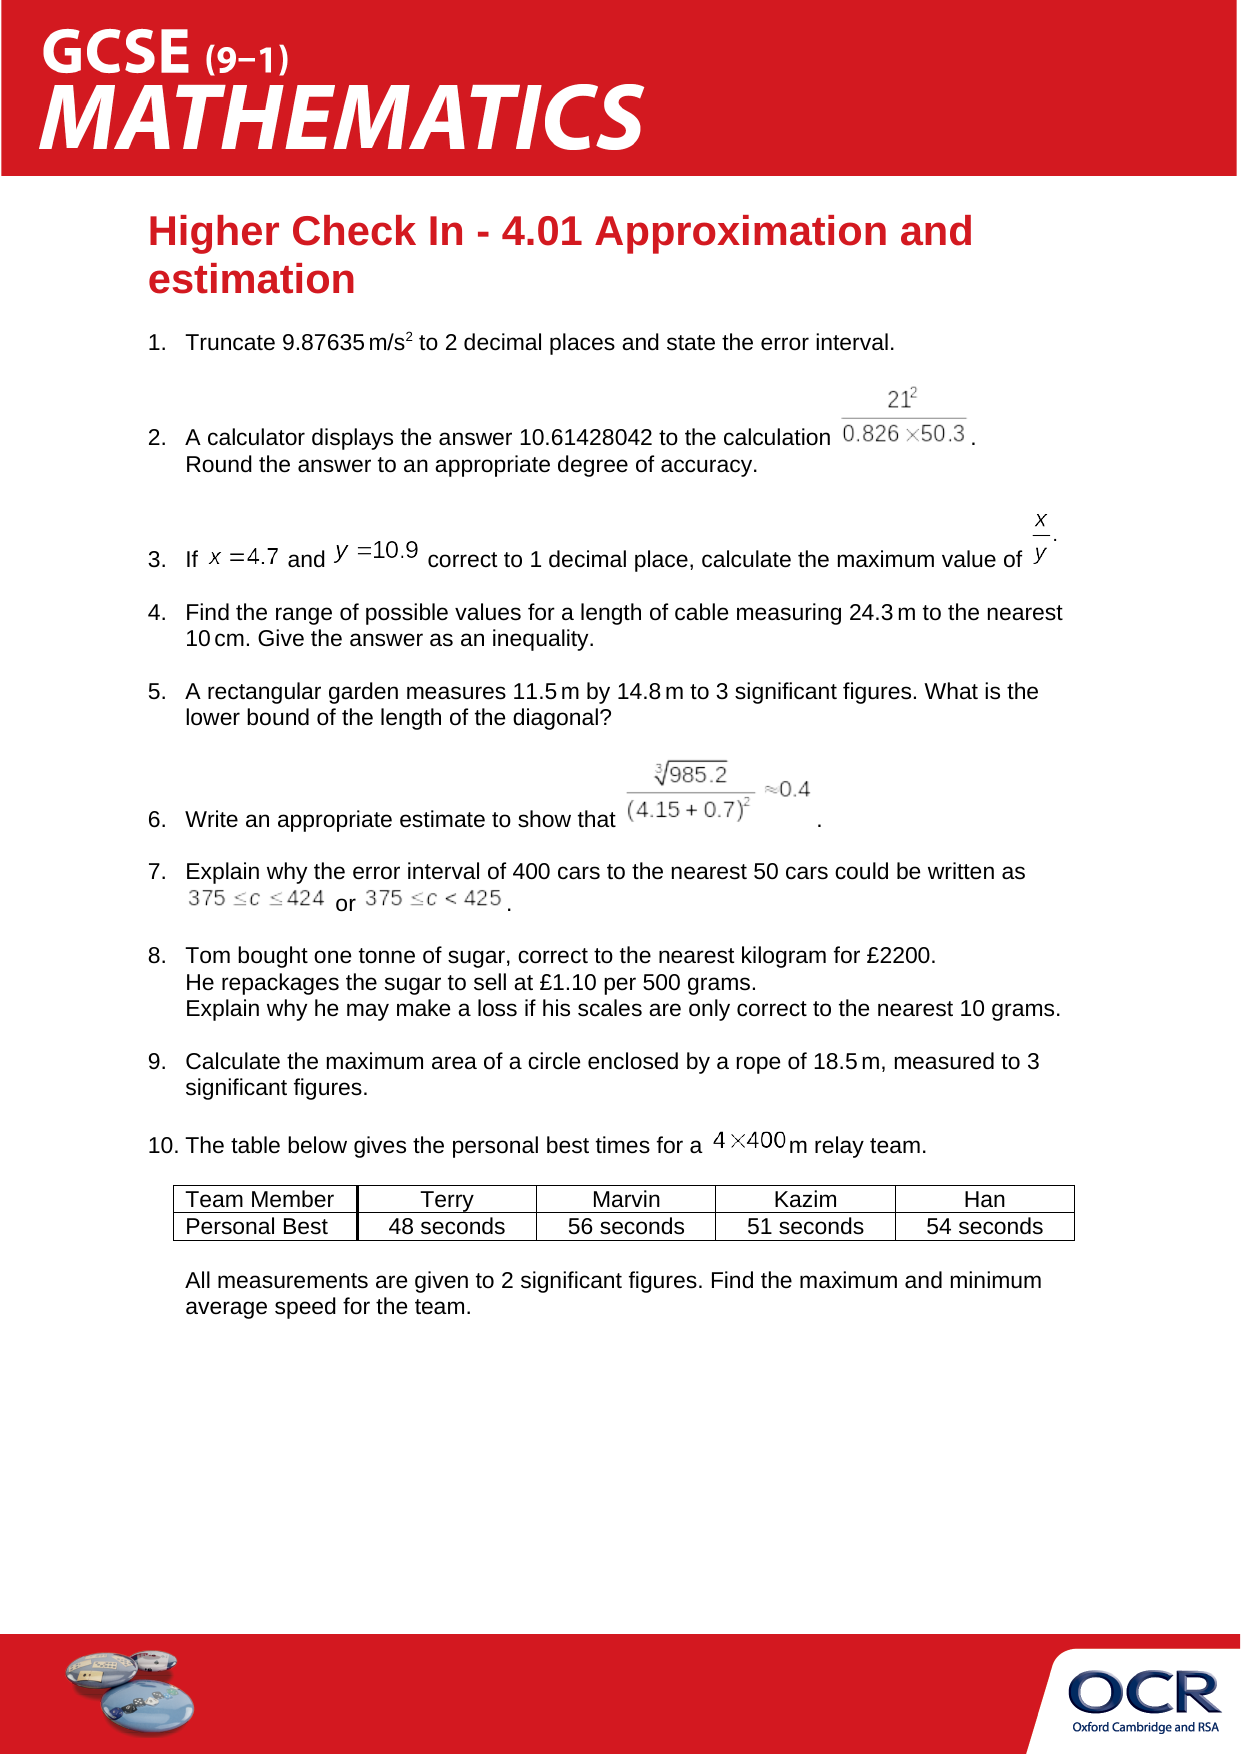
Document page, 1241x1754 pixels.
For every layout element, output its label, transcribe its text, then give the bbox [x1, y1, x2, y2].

list Explain why the error interval of 400 cars to the nearest 50 cars could be written as or . [148, 858, 1063, 916]
text All measurements are given to 2 significant figures. Find the maximum and minimum average speed for the team. [185, 1267, 1063, 1320]
list A rectangular garden measures 11.5 m by 14.8 m to 3 significant figures. What is the lower bound of the length of the diagonal? [148, 678, 1063, 730]
text He repackages the sugar to sell at £1.10 per 500 grams. [185, 969, 1063, 995]
table_header Terry [359, 1186, 536, 1212]
table_cell Personal Best [174, 1213, 356, 1239]
table_cell 56 seconds [537, 1213, 715, 1239]
list The table below gives the personal best times for a m relay team. [148, 1127, 1063, 1158]
table_cell 51 seconds [716, 1213, 895, 1239]
list If and correct to 1 decimal place, calculate the maximum value of [148, 503, 1063, 572]
list A calculator displays the answer 10.61428042 to the calculation . [148, 382, 1063, 451]
list Tom bought one tonne of sugar, correct to the nearest kilogram for £2200. [148, 942, 1063, 969]
table_header Marvin [537, 1186, 715, 1212]
table_header Team Member [174, 1186, 356, 1212]
list Calculate the maximum area of a circle enclosed by a rope of 18.5 m, measured to 3 significant figures. [148, 1048, 1063, 1101]
text Explain why he may make a loss if his scales are only correct to the nearest 10 grams. [185, 995, 1063, 1022]
table_header Han [896, 1186, 1074, 1212]
subtitle Higher Check In - 4.01 Approximation and estimation [148, 207, 1063, 303]
list Truncate 9.87635 m/s2 to 2 decimal places and state the error interval. [148, 329, 1063, 355]
picture [0, 1634, 1241, 1754]
picture [0, 0, 1236, 175]
list Write an appropriate estimate to show that . [148, 757, 1063, 832]
list Find the range of possible values for a length of cable measuring 24.3 m to the nearest 10 cm. Give the answer as an inequality. [148, 599, 1063, 651]
table_cell 48 seconds [359, 1213, 536, 1239]
table_header Kazim [716, 1186, 895, 1212]
table_cell 54 seconds [896, 1213, 1074, 1239]
text Round the answer to an appropriate degree of accuracy. [185, 451, 1063, 477]
